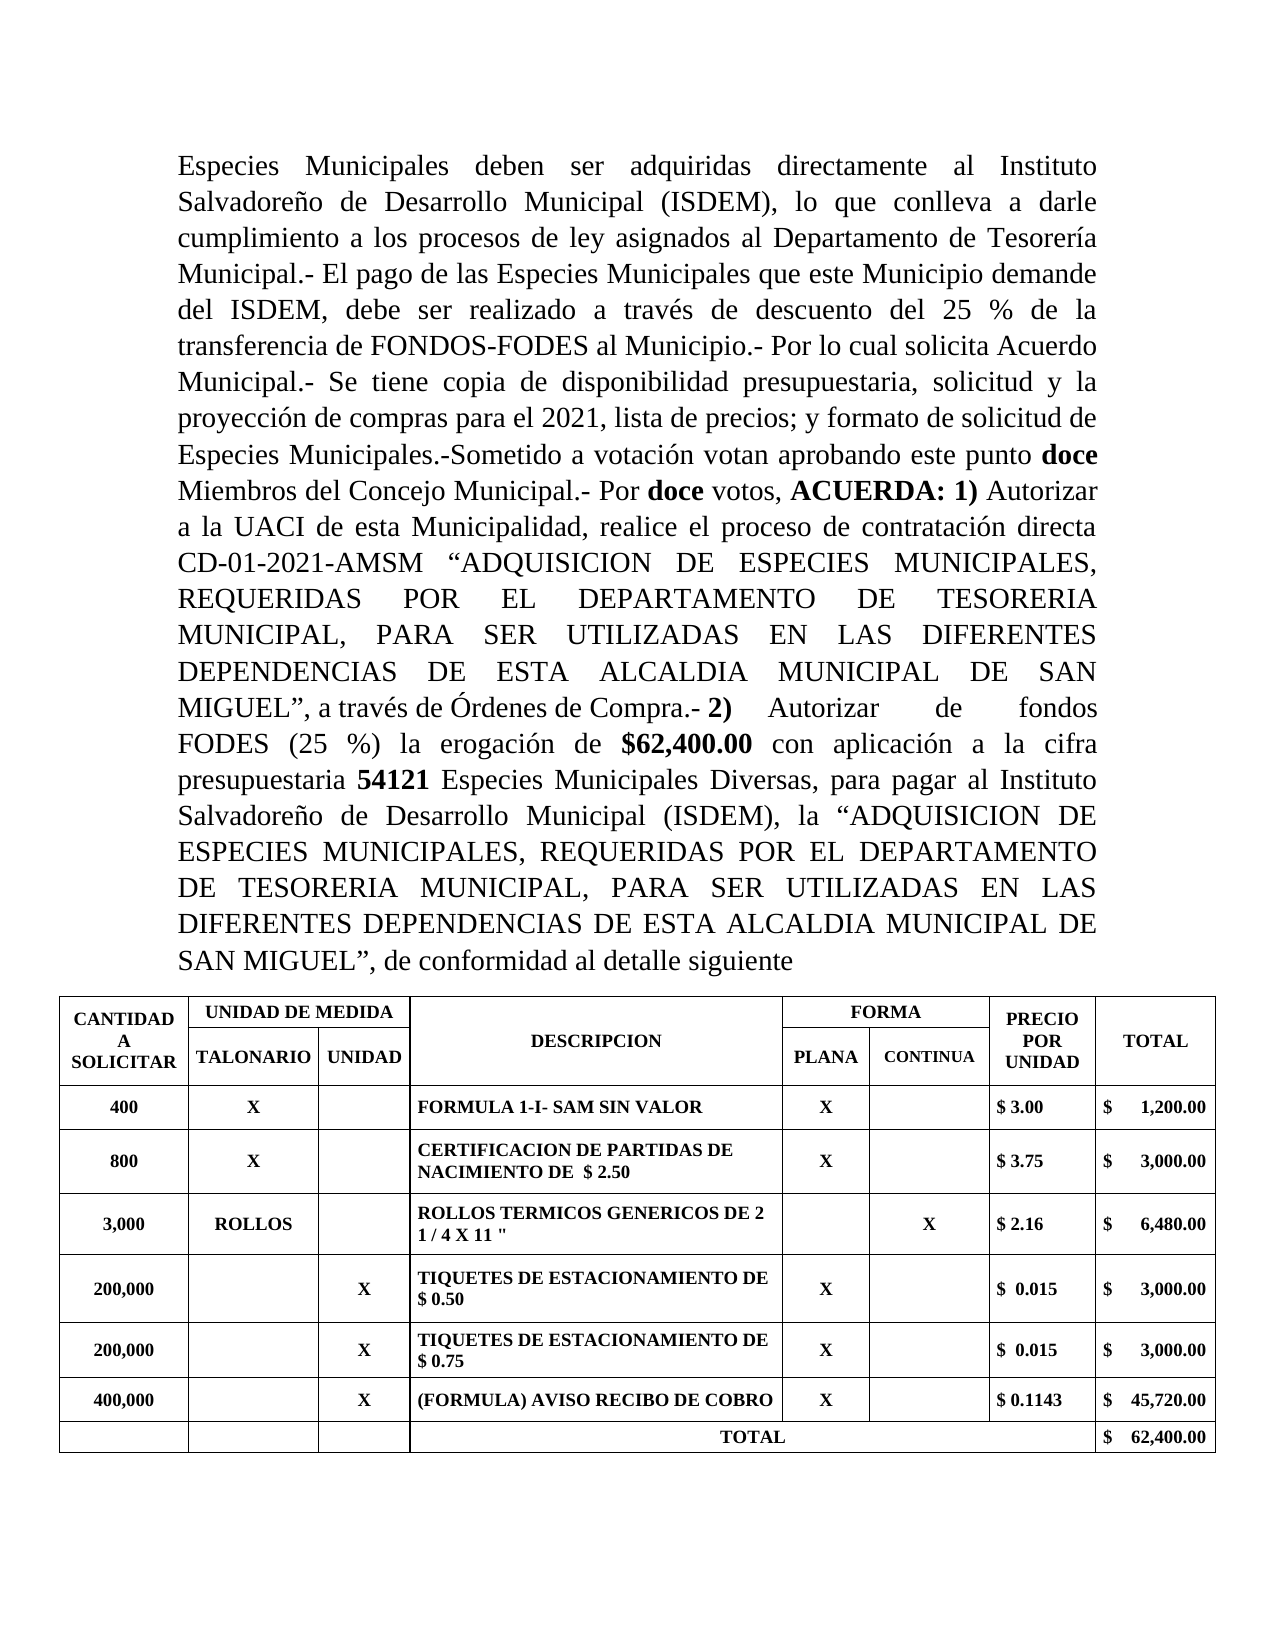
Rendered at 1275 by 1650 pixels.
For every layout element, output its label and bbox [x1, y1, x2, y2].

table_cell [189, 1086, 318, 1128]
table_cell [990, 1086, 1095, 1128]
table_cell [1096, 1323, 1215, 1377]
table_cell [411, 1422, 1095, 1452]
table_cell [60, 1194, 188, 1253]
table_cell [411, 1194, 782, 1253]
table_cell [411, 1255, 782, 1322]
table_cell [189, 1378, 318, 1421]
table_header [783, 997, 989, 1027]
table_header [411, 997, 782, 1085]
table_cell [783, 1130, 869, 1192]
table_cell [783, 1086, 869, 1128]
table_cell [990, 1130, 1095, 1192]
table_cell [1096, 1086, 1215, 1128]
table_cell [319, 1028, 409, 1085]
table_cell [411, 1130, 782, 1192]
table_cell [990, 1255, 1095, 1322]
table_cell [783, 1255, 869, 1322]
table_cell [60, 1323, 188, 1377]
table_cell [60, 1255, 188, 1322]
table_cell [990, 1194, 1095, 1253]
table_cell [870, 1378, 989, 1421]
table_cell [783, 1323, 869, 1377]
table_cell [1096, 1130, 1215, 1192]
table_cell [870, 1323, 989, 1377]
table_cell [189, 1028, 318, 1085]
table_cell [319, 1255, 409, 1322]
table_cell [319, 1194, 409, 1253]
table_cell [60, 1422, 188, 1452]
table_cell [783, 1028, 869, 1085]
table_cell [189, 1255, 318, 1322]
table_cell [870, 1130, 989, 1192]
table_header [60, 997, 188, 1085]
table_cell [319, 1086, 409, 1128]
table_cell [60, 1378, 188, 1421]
text [133, 148, 1098, 976]
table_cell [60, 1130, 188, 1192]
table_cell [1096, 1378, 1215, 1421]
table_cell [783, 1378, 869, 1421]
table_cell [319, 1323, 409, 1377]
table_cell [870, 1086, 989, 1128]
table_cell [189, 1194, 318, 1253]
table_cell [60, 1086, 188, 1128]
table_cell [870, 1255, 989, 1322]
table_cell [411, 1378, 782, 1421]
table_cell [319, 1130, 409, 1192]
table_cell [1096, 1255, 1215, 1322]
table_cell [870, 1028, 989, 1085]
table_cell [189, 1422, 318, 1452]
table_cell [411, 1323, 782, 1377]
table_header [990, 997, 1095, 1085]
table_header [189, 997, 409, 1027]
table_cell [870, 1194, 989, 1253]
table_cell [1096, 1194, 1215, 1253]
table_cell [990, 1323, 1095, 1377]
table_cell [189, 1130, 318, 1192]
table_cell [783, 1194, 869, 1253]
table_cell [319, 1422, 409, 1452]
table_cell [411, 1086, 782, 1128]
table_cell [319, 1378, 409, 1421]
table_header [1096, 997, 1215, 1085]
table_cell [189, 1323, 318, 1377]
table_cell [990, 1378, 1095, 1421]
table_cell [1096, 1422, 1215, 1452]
